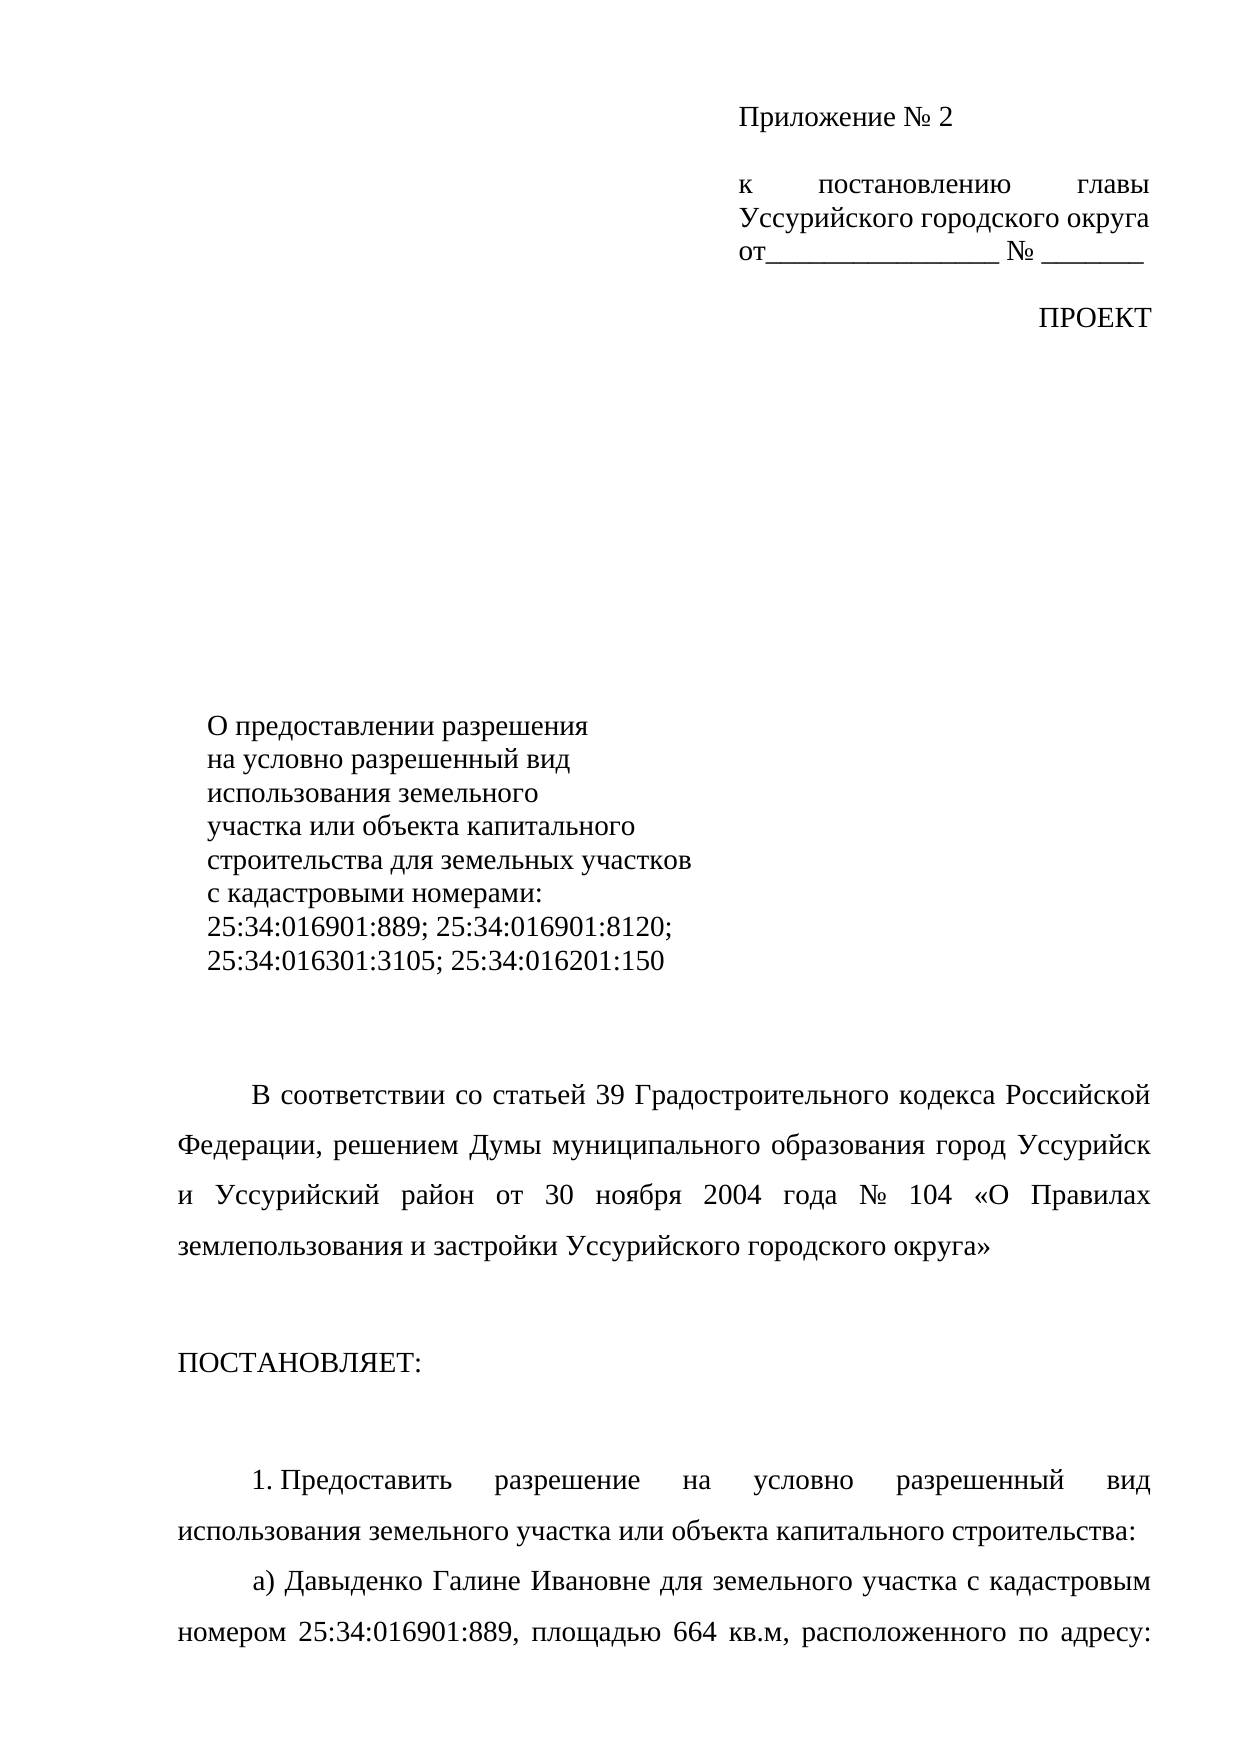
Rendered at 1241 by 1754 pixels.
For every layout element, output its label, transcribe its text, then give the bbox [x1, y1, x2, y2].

text от________________ № _______ [177, 233, 1152, 267]
text использования земельного [207, 775, 1152, 808]
text Уссурийского городского округа [177, 200, 1152, 233]
text О предоставлении разрешения [207, 708, 1152, 741]
text строительства для земельных участков [207, 842, 1152, 876]
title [177, 1563, 1152, 1648]
text Приложение № 2 [177, 99, 1152, 133]
text с кадастровыми номерами: [207, 876, 1152, 909]
text на условно разрешенный вид [207, 741, 1152, 775]
title 25:34:016301:3105; 25:34:016201:150 [177, 943, 1152, 976]
text ПРОЕКТ [177, 301, 1152, 334]
text 25:34:016901:889; 25:34:016901:8120; [207, 909, 1152, 943]
title ПОСТАНОВЛЯЕТ: [177, 1345, 1152, 1379]
text к постановлению главы [177, 166, 1152, 200]
text участка или объекта капитального [207, 808, 1152, 842]
list 1. Предоставить разрешение на условно разрешенный вид использования земельного участка или объекта капитального строительства: [177, 1462, 1152, 1546]
title В соответствии со статьей 39 Градостроительного кодекса Российской Федерации, решением Думы муниципального образования город Уссурийск и Уссурийский район от 30 ноября 2004 года № 104 «О Правилах землепользования и застройки Уссурийского городского округа» [177, 1077, 1152, 1261]
